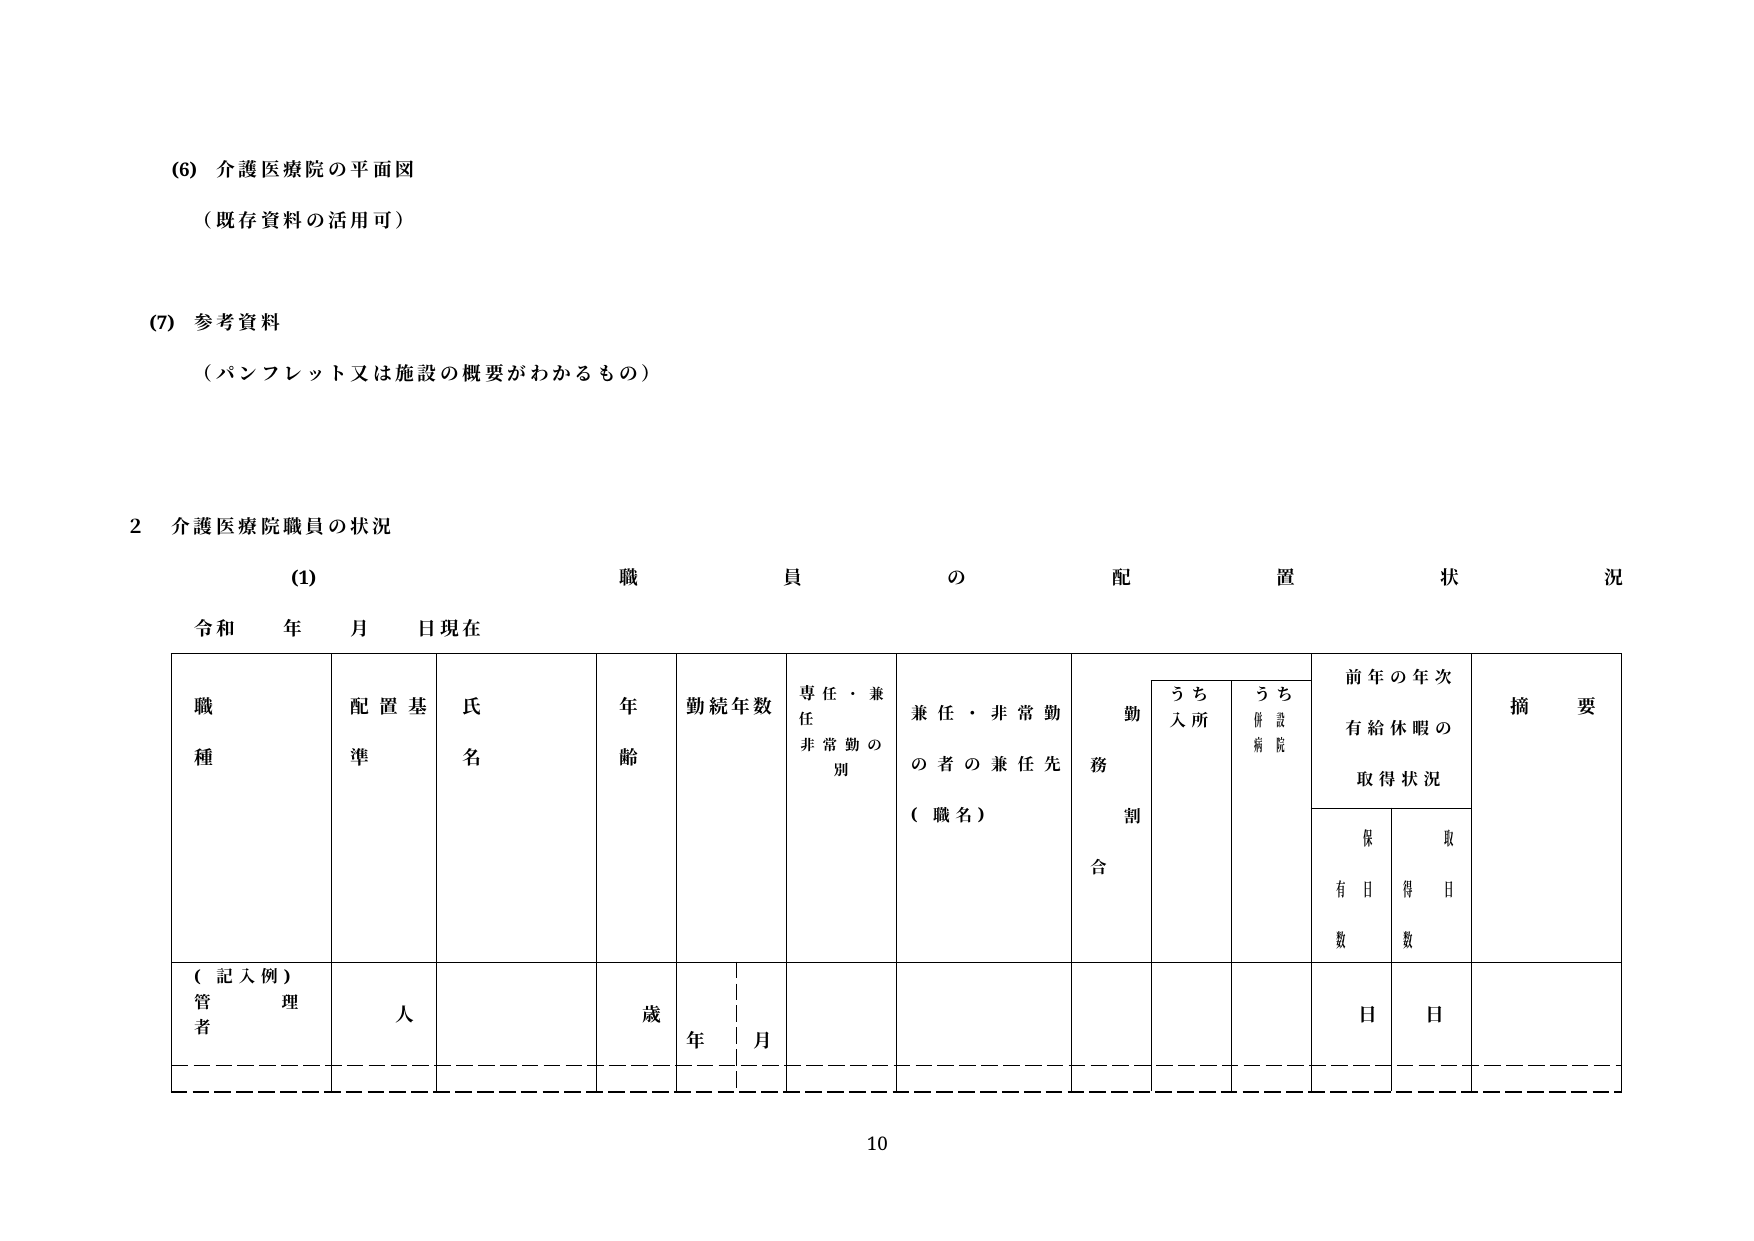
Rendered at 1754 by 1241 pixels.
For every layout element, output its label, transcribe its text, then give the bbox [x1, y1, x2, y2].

table_header [1072, 654, 1311, 680]
text (6) 介護医療院の平面図 [127, 143, 1627, 194]
text ２ 介護医療院職員の状況 [127, 500, 1627, 551]
table_cell (記入例) 管理者 [172, 963, 331, 1065]
table_cell 日 [1392, 963, 1471, 1065]
table_cell [1392, 1065, 1471, 1091]
table_cell [1072, 1065, 1151, 1091]
text （既存資料の活用可） [127, 194, 1627, 245]
table_header 職 種 [172, 654, 331, 962]
table_header 摘 要 [1472, 654, 1621, 962]
table_cell [1232, 1065, 1311, 1091]
table_cell [736, 1065, 786, 1091]
table_cell [897, 963, 1071, 1065]
table_cell 年 [677, 963, 736, 1065]
table_cell [1472, 963, 1621, 1065]
table_cell [787, 963, 896, 1065]
table_header 前年の年次有給休暇の取得状況 [1312, 654, 1471, 807]
text （パンフレット又は施設の概要がわかるもの） [127, 347, 1627, 398]
table_header 配置基準 [332, 654, 436, 962]
table_cell 保有日数 [1312, 809, 1391, 962]
table_header 専任・兼任 非常勤の別 [787, 654, 896, 962]
table_header 年 齢 [597, 654, 676, 962]
table_cell [1072, 963, 1151, 1065]
table_header 氏 名 [437, 654, 596, 962]
table_cell [437, 1065, 596, 1091]
table_cell うち 併設病院 [1232, 681, 1311, 962]
table_cell 勤務 割合 [1072, 680, 1151, 962]
table_cell 月 [736, 963, 786, 1065]
table_cell うち 入所 [1152, 681, 1231, 962]
table_cell 歳 [597, 963, 676, 1065]
text (7) 参考資料 [127, 296, 1627, 347]
table_cell [332, 1065, 436, 1091]
table_cell 取得日数 [1392, 809, 1471, 962]
table_cell [597, 1065, 676, 1091]
table_cell [1472, 1065, 1621, 1091]
table_header 勤続年数 [677, 654, 786, 962]
table_cell [1152, 963, 1231, 1065]
table_cell [677, 1065, 736, 1091]
table_header 兼任・非常勤の者の兼任先(職名) [897, 654, 1071, 962]
text (1) 職員の配置状況 令和 年 月 日現在 [127, 551, 1627, 653]
table_cell 人 [332, 963, 436, 1065]
table_cell 医 師 [172, 1065, 331, 1091]
table_cell [897, 1065, 1071, 1091]
table_cell [1232, 963, 1311, 1065]
table_cell [437, 963, 596, 1065]
table_cell 日 [1312, 963, 1391, 1065]
table_cell [1312, 1065, 1391, 1091]
table_cell [1152, 1065, 1231, 1091]
table_cell [787, 1065, 896, 1091]
